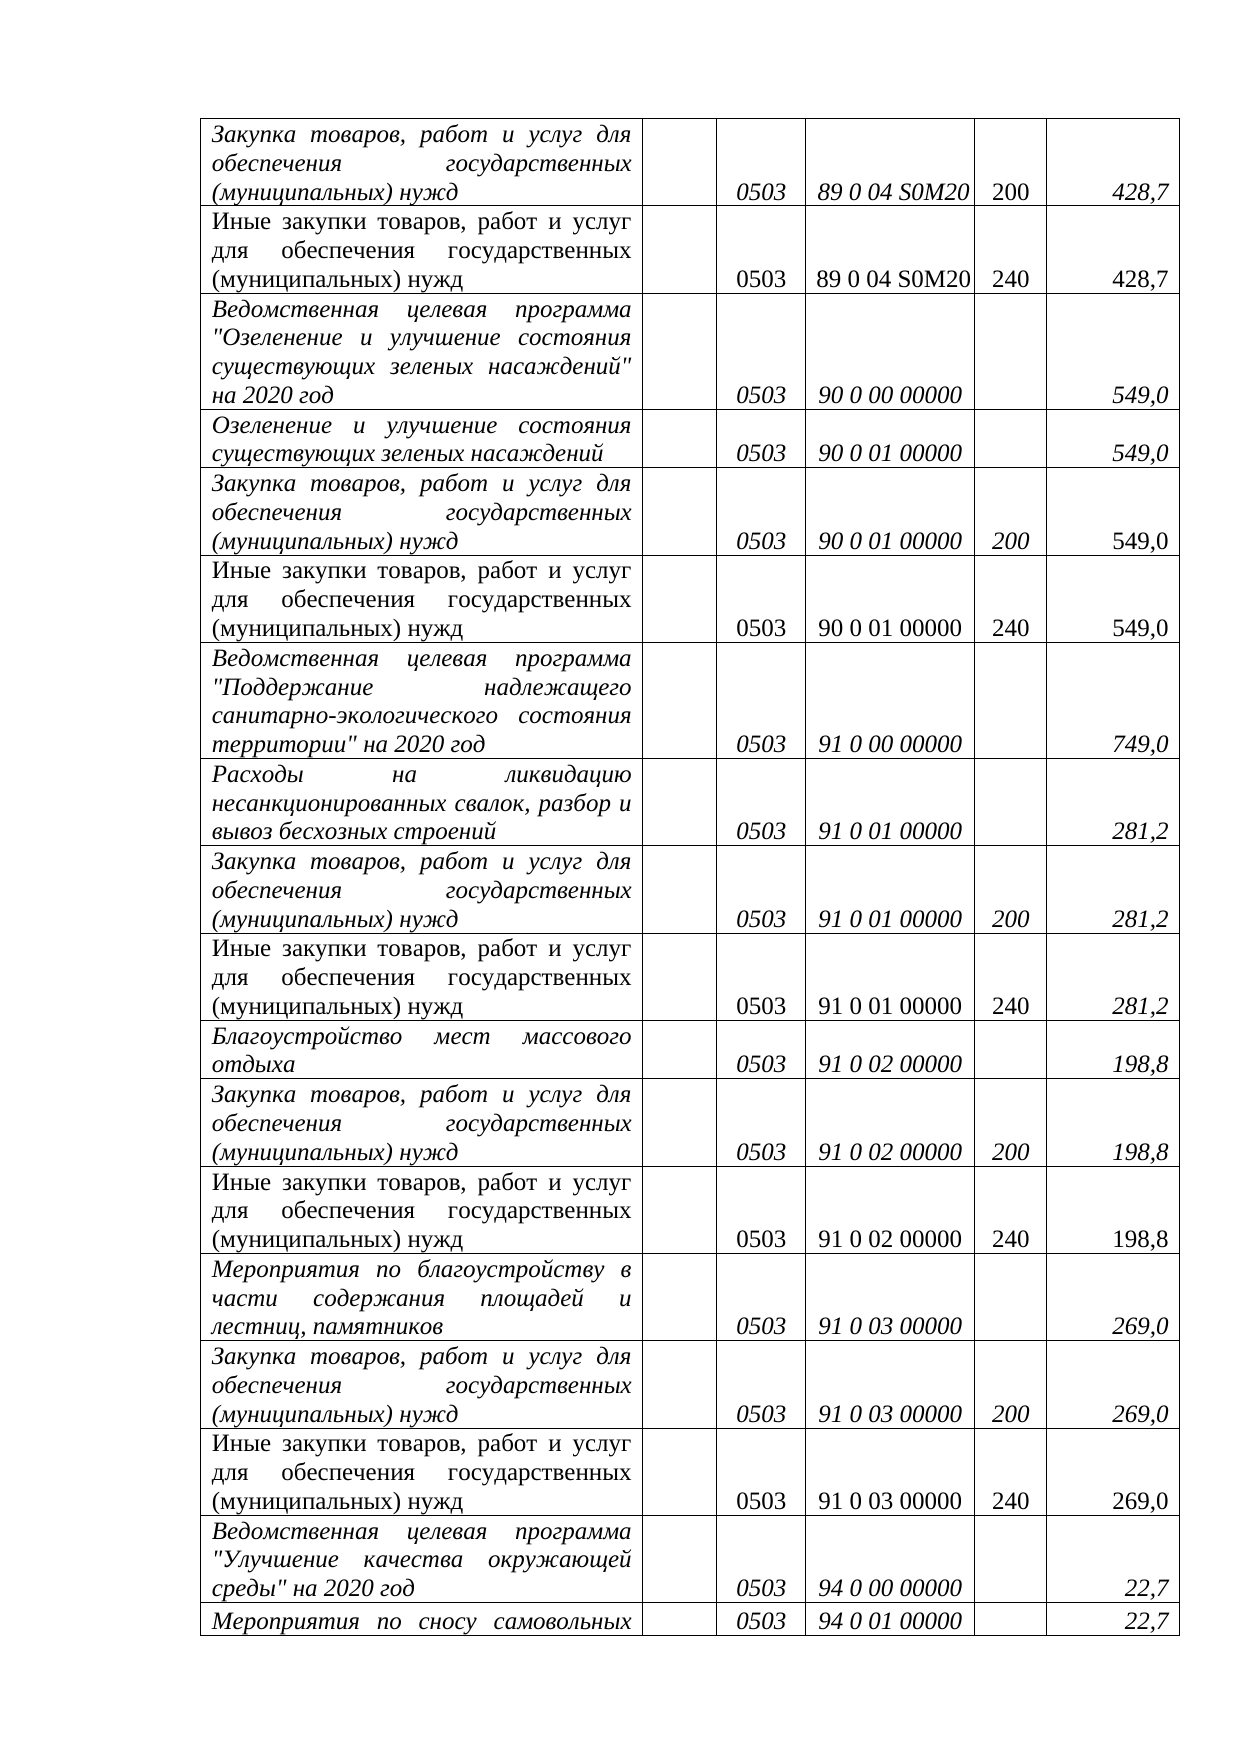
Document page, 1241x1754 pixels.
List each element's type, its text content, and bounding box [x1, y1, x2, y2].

table_cell Закупка товаров, работ и услуг для обеспечения государственных (муниципальных) нужд [201, 1341, 642, 1427]
table_cell 200 [975, 468, 1046, 554]
table_cell 198,8 [1047, 1021, 1179, 1078]
table_cell [643, 846, 716, 932]
table_cell 240 [975, 206, 1046, 293]
table_cell 91 0 02 00000 [806, 1079, 974, 1166]
table_cell [643, 1021, 716, 1078]
table_cell Ведомственная целевая программа "Озеленение и улучшение состояния существующих зеленых насаждений" на 2020 год [201, 294, 642, 409]
table_cell Иные закупки товаров, работ и услуг для обеспечения государственных (муниципальных) нужд [201, 206, 642, 293]
table_cell [643, 1341, 716, 1427]
table_cell [643, 1603, 716, 1635]
table_cell [643, 1079, 716, 1166]
table_cell 200 [975, 1079, 1046, 1166]
table_cell [643, 468, 716, 554]
table_cell [643, 643, 716, 758]
table_cell 0503 [717, 1079, 805, 1166]
table_cell [643, 1254, 716, 1340]
table_cell 200 [975, 1341, 1046, 1427]
table_cell 89 0 04 S0M20 [806, 119, 974, 205]
table_cell 198,8 [1047, 1079, 1179, 1166]
table_cell 91 0 02 00000 [806, 1021, 974, 1078]
table_cell 0503 [717, 1429, 805, 1515]
table_cell [643, 294, 716, 409]
table_cell [975, 1516, 1046, 1602]
table_cell 549,0 [1047, 556, 1179, 642]
table_cell 91 0 01 00000 [806, 846, 974, 932]
table_cell 240 [975, 934, 1046, 1020]
table_cell Иные закупки товаров, работ и услуг для обеспечения государственных (муниципальных) нужд [201, 1167, 642, 1253]
table_cell 749,0 [1047, 643, 1179, 758]
table_cell [975, 643, 1046, 758]
table_cell [975, 1021, 1046, 1078]
table_cell Иные закупки товаров, работ и услуг для обеспечения государственных (муниципальных) нужд [201, 1429, 642, 1515]
table_cell 240 [975, 1429, 1046, 1515]
table_cell 281,2 [1047, 759, 1179, 845]
table_cell [643, 556, 716, 642]
table_cell [643, 759, 716, 845]
table_cell 0503 [717, 1341, 805, 1427]
table_cell [975, 1603, 1046, 1635]
table_cell 91 0 02 00000 [806, 1167, 974, 1253]
table_cell 0503 [717, 846, 805, 932]
table_cell 91 0 03 00000 [806, 1341, 974, 1427]
table_cell 549,0 [1047, 294, 1179, 409]
table_cell [643, 206, 716, 293]
table_cell Мероприятия по благоустройству в части содержания площадей и лестниц, памятников [201, 1254, 642, 1340]
table_cell 91 0 03 00000 [806, 1429, 974, 1515]
table_cell 0503 [717, 934, 805, 1020]
table_cell 91 0 00 00000 [806, 643, 974, 758]
table_cell 91 0 03 00000 [806, 1254, 974, 1340]
table_cell 94 0 00 00000 [806, 1516, 974, 1602]
table_cell Озеленение и улучшение состояния существующих зеленых насаждений [201, 410, 642, 467]
table_cell [643, 1429, 716, 1515]
table_cell 0503 [717, 759, 805, 845]
table_cell 0503 [717, 410, 805, 467]
table_cell 0503 [717, 1603, 805, 1635]
table_cell 281,2 [1047, 846, 1179, 932]
table_cell 0503 [717, 1516, 805, 1602]
table_cell 0503 [717, 1254, 805, 1340]
table_cell 269,0 [1047, 1429, 1179, 1515]
table_cell Расходы на ликвидацию несанкционированных свалок, разбор и вывоз бесхозных строений [201, 759, 642, 845]
table_cell 89 0 04 S0M20 [806, 206, 974, 293]
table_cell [201, 1603, 642, 1635]
table_cell [643, 410, 716, 467]
table_cell [975, 410, 1046, 467]
table_cell Ведомственная целевая программа "Улучшение качества окружающей среды" на 2020 год [201, 1516, 642, 1602]
table_cell 0503 [717, 119, 805, 205]
table_cell 0503 [717, 643, 805, 758]
table_cell 90 0 00 00000 [806, 294, 974, 409]
table_cell Ведомственная целевая программа "Поддержание надлежащего санитарно-экологического состояния территории" на 2020 год [201, 643, 642, 758]
table_cell 0503 [717, 206, 805, 293]
table_cell 90 0 01 00000 [806, 556, 974, 642]
table_cell Благоустройство мест массового отдыха [201, 1021, 642, 1078]
table_cell 91 0 01 00000 [806, 934, 974, 1020]
table_cell 269,0 [1047, 1341, 1179, 1427]
table_cell Закупка товаров, работ и услуг для обеспечения государственных (муниципальных) нужд [201, 468, 642, 554]
table_cell 0503 [717, 1167, 805, 1253]
table_cell 0503 [717, 468, 805, 554]
table_cell Закупка товаров, работ и услуг для обеспечения государственных (муниципальных) нужд [201, 119, 642, 205]
table_cell [975, 1254, 1046, 1340]
table_cell [975, 294, 1046, 409]
table_cell Закупка товаров, работ и услуг для обеспечения государственных (муниципальных) нужд [201, 846, 642, 932]
table_cell 428,7 [1047, 119, 1179, 205]
table_cell 94 0 01 00000 [806, 1603, 974, 1635]
table_cell [643, 119, 716, 205]
table_cell 90 0 01 00000 [806, 410, 974, 467]
table_cell 22,7 [1047, 1603, 1179, 1635]
table_cell 240 [975, 556, 1046, 642]
table_cell 0503 [717, 556, 805, 642]
table_cell 0503 [717, 294, 805, 409]
table_cell 198,8 [1047, 1167, 1179, 1253]
table_cell 91 0 01 00000 [806, 759, 974, 845]
table_cell 0503 [717, 1021, 805, 1078]
table_cell [643, 1516, 716, 1602]
table_cell 240 [975, 1167, 1046, 1253]
table_cell 281,2 [1047, 934, 1179, 1020]
table_cell 90 0 01 00000 [806, 468, 974, 554]
table_cell Иные закупки товаров, работ и услуг для обеспечения государственных (муниципальных) нужд [201, 556, 642, 642]
table_cell 269,0 [1047, 1254, 1179, 1340]
table_cell [643, 1167, 716, 1253]
table_cell 549,0 [1047, 468, 1179, 554]
table_cell 200 [975, 846, 1046, 932]
table_cell Иные закупки товаров, работ и услуг для обеспечения государственных (муниципальных) нужд [201, 934, 642, 1020]
table_cell 22,7 [1047, 1516, 1179, 1602]
table_cell 428,7 [1047, 206, 1179, 293]
table_cell Закупка товаров, работ и услуг для обеспечения государственных (муниципальных) нужд [201, 1079, 642, 1166]
table_cell 200 [975, 119, 1046, 205]
table_cell [643, 934, 716, 1020]
table_cell 549,0 [1047, 410, 1179, 467]
table_cell [975, 759, 1046, 845]
